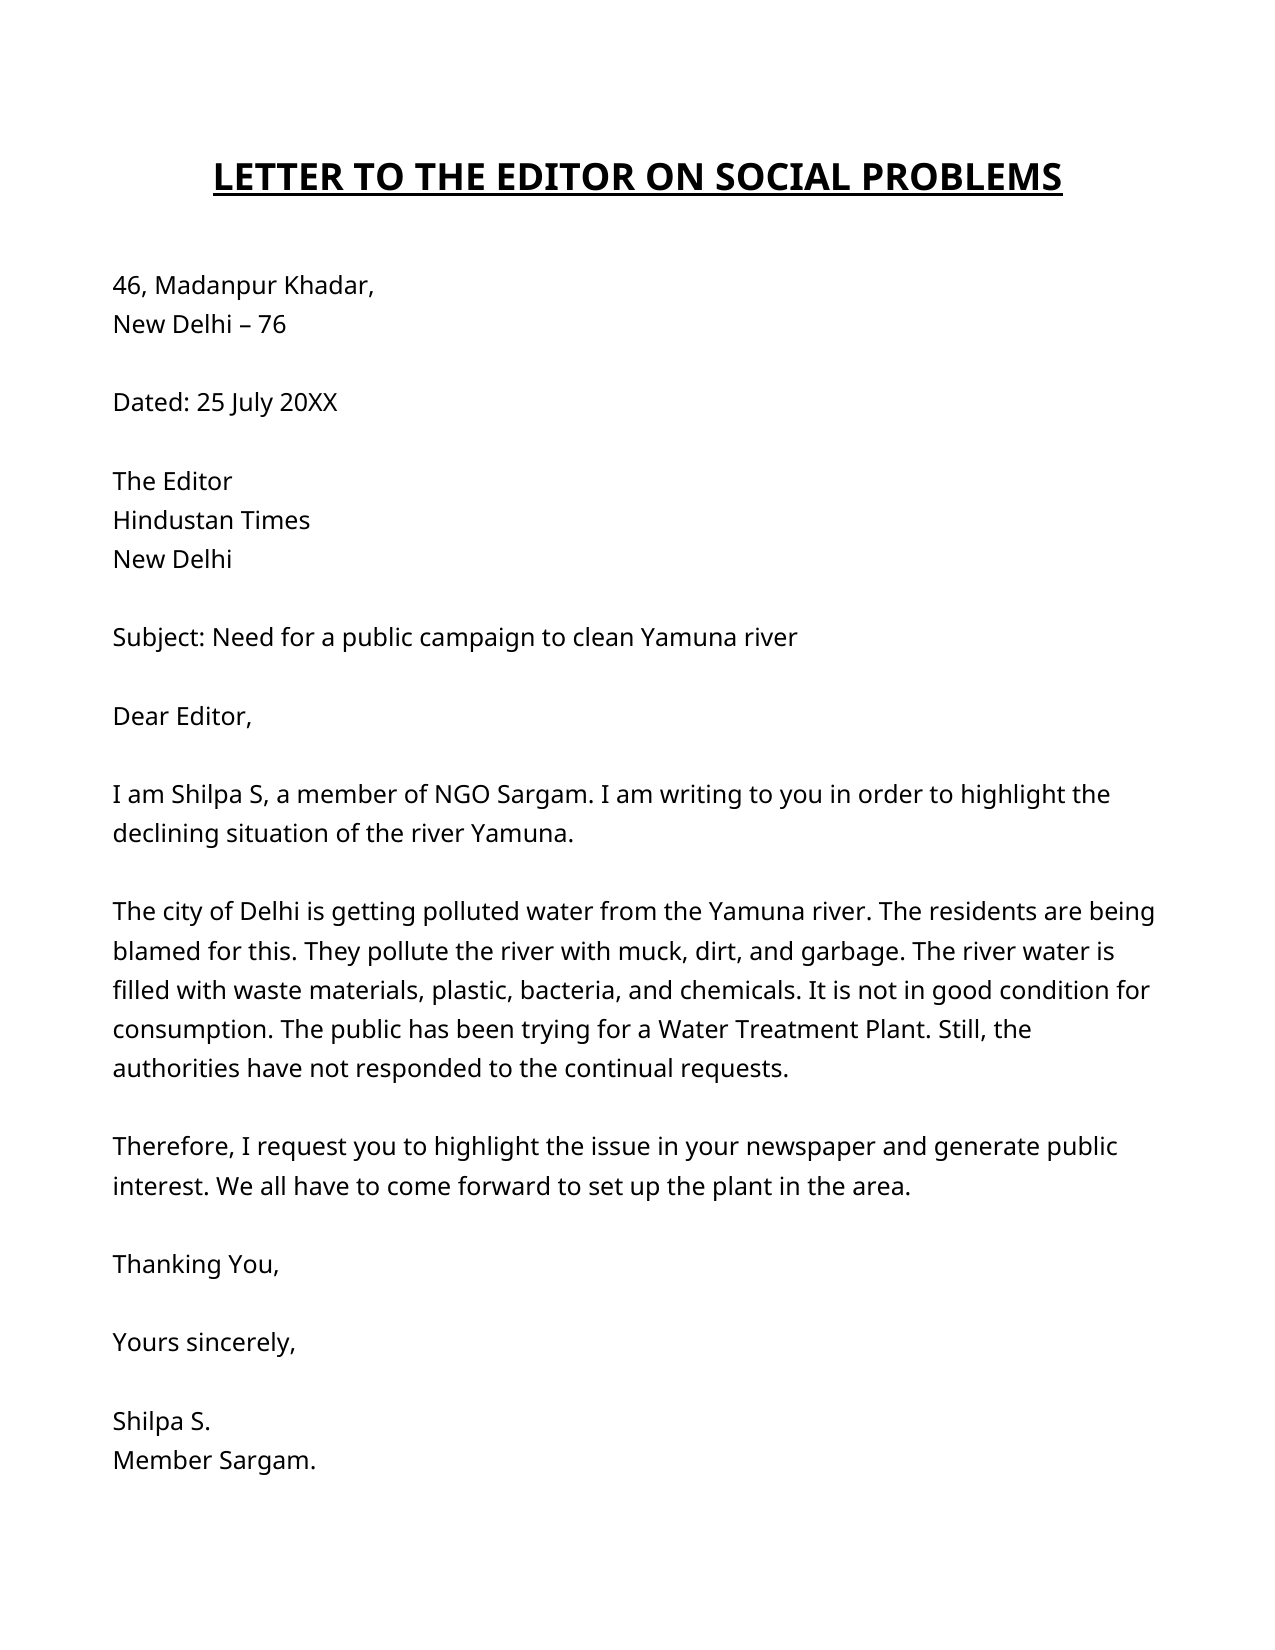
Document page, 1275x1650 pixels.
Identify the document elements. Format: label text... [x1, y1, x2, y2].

text New Delhi – 76 [112, 306, 1162, 341]
text Hindustan Times [112, 502, 1162, 536]
text Therefore, I request you to highlight the issue in your newspaper and generate public interest. We all have to come forward to set up the plant in the area. [112, 1129, 1162, 1202]
text LETTER TO THE EDITOR ON SOCIAL PROBLEMS [112, 150, 1162, 201]
text Dear Editor, [112, 698, 1162, 732]
text New Delhi [112, 541, 1162, 576]
text The city of Delhi is getting polluted water from the Yamuna river. The residents are being blamed for this. They pollute the river with muck, dirt, and garbage. The river water is filled with waste materials, plastic, bacteria, and chemicals. It is not in good condition for consumption. The public has been trying for a Water Treatment Plant. Still, the authorities have not responded to the continual requests. [112, 894, 1162, 1085]
text Thanking You, [112, 1246, 1162, 1281]
text The Editor [112, 463, 1162, 497]
text I am Shilpa S, a member of NGO Sargam. I am writing to you in order to highlight the declining situation of the river Yamuna. [112, 776, 1162, 850]
text Yours sincerely, [112, 1325, 1162, 1359]
text 46, Madanpur Khadar, [112, 267, 1162, 301]
text Shilpa S. [112, 1403, 1162, 1437]
text Member Sargam. [112, 1442, 1162, 1476]
text Dated: 25 July 20XX [112, 385, 1162, 419]
text Subject: Need for a public campaign to clean Yamuna river [112, 620, 1162, 654]
